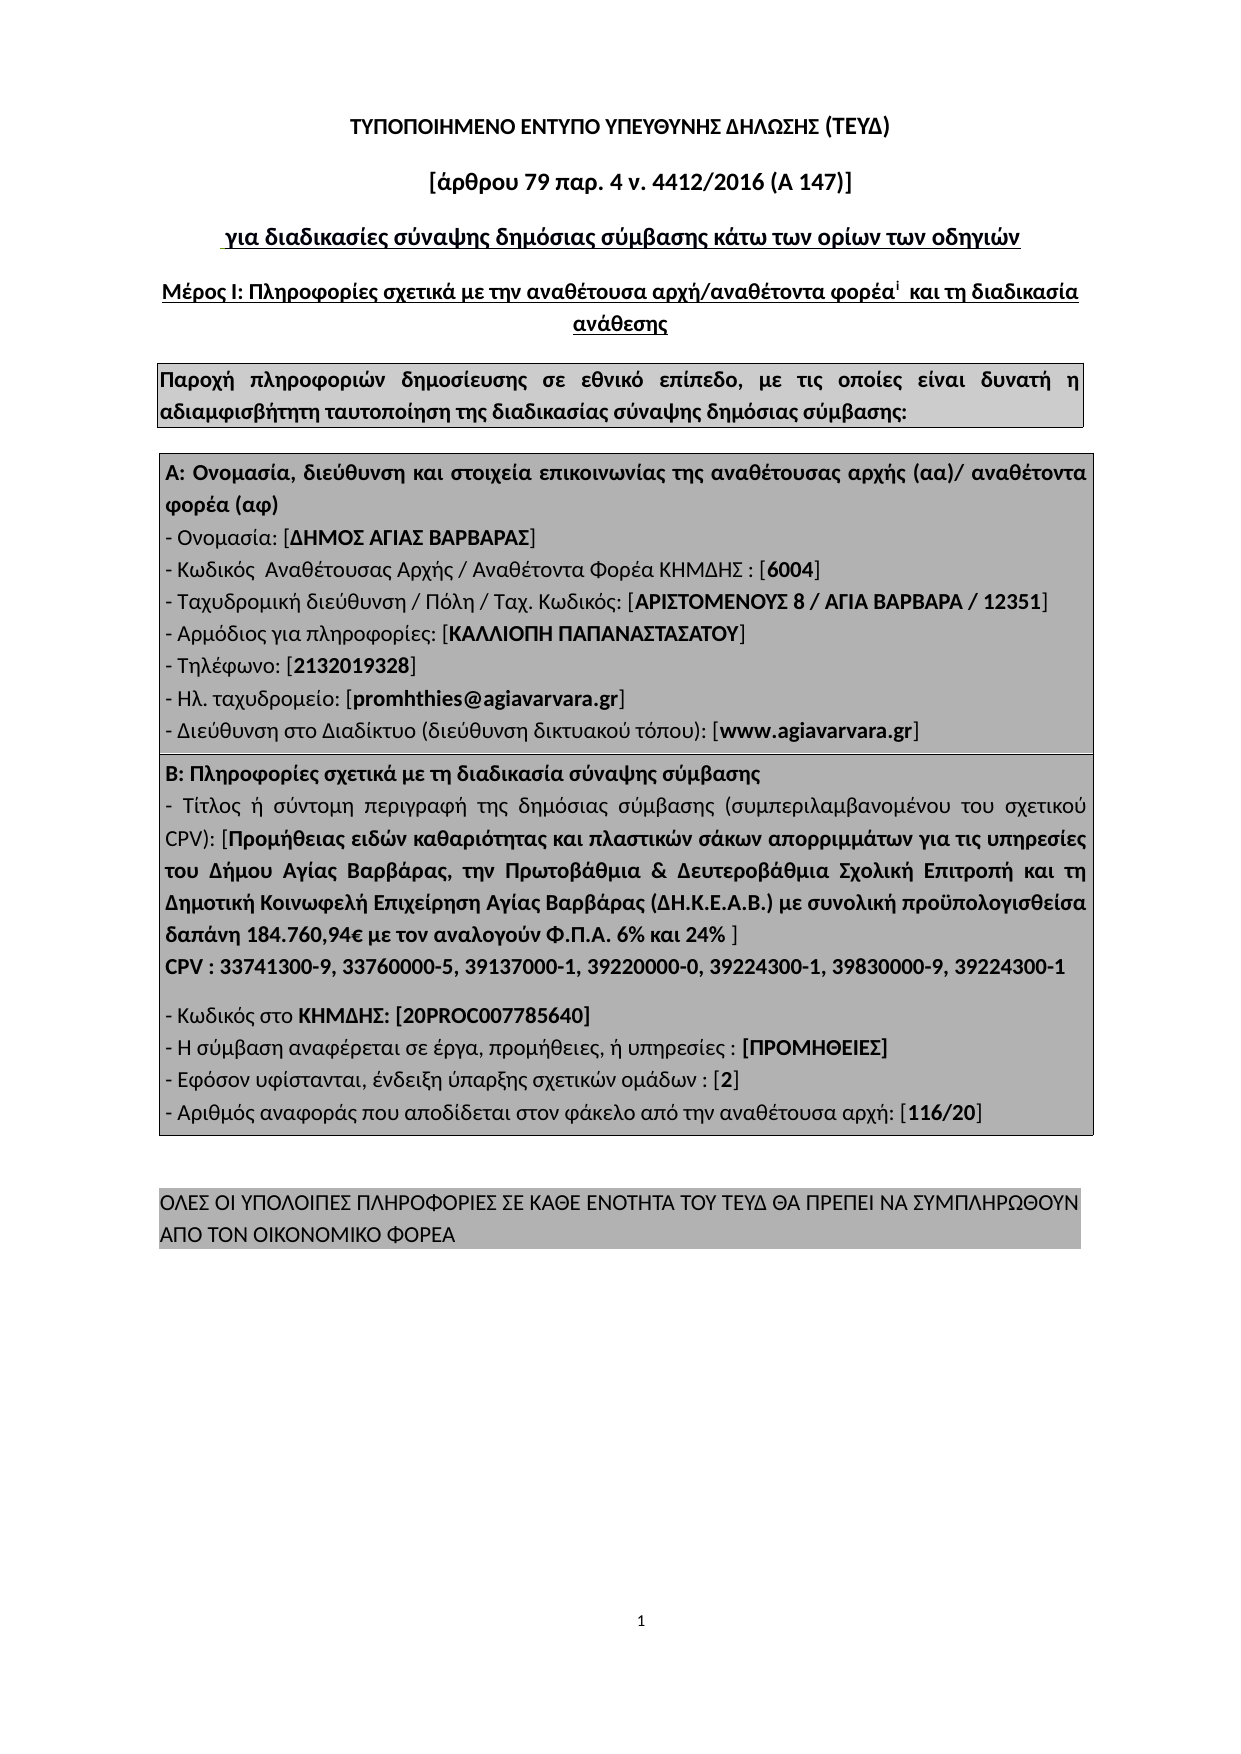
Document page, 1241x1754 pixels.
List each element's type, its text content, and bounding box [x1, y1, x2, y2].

table_cell Β: Πληροφορίες σχετικά με τη διαδικασία σύναψης σύμβασης - Τίτλος ή σύντομη περιγραφή της δημόσιας σύμβασης (συμπεριλαμβανομένου του σχετικού CPV): [Προμήθειας ειδών καθαριότητας και πλαστικών σάκων απορριμμάτων για τις υπηρεσίες του Δήμου Αγίας Βαρβάρας, την Πρωτοβάθμια & Δευτεροβάθμια Σχολική Επιτροπή και τη Δημοτική Κοινωφελή Επιχείρηση Αγίας Βαρβάρας (ΔΗ.Κ.Ε.Α.Β.) με συνολική προϋπολογισθείσα δαπάνη 184.760,94€ με τον αναλογούν Φ.Π.Α. 6% και 24% ] CPV : 33741300-9, 33760000-5, 39137000-1, 39220000-0, 39224300-1, 39830000-9, 39224300-1 - Κωδικός στο ΚΗΜΔΗΣ: [20PROC007785640] - Η σύμβαση αναφέρεται σε έργα, προμήθειες, ή υπηρεσίες : [ΠΡΟΜΗΘΕΙΕΣ] - Εφόσον υφίστανται, ένδειξη ύπαρξης σχετικών ομάδων : [2] - Αριθμός αναφοράς που αποδίδεται στον φάκελο από την αναθέτουσα αρχή: [116/20] [160, 755, 1093, 1135]
text για διαδικασίες σύναψης δημόσιας σύμβασης κάτω των ορίων των οδηγιών [159, 222, 1081, 252]
text Μέρος Ι: Πληροφορίες σχετικά με την αναθέτουσα αρχή/αναθέτοντα φορέα και τη διαδικασία ανάθεσης [159, 277, 1081, 338]
text [άρθρου 79 παρ. 4 ν. 4412/2016 (Α 147)] [159, 166, 1081, 196]
text ΤΥΠΟΠΟΙΗΜΕΝΟ ΕΝΤΥΠΟ ΥΠΕΥΘΥΝΗΣ ΔΗΛΩΣΗΣ (TEΥΔ) [159, 110, 1081, 140]
table_header Α: Ονομασία, διεύθυνση και στοιχεία επικοινωνίας της αναθέτουσας αρχής (αα)/ αναθέτοντα φορέα (αφ) - Ονομασία: [ΔΗΜΟΣ ΑΓΙΑΣ ΒΑΡΒΑΡΑΣ] - Κωδικός Αναθέτουσας Αρχής / Αναθέτοντα Φορέα ΚΗΜΔΗΣ : [6004] - Ταχυδρομική διεύθυνση / Πόλη / Ταχ. Κωδικός: [ΑΡΙΣΤΟΜΕΝΟΥΣ 8 / ΑΓΙΑ ΒΑΡΒΑΡΑ / 12351] - Αρμόδιος για πληροφορίες: [ΚΑΛΛΙΟΠΗ ΠΑΠΑΝΑΣΤΑΣΑΤΟΥ] - Τηλέφωνο: [2132019328] - Ηλ. ταχυδρομείο: [promhthies@agiavarvara.gr] - Διεύθυνση στο Διαδίκτυο (διεύθυνση δικτυακού τόπου): [www.agiavarvara.gr] [160, 454, 1093, 753]
text ΟΛΕΣ ΟΙ ΥΠΟΛΟΙΠΕΣ ΠΛΗΡΟΦΟΡΙΕΣ ΣΕ ΚΑΘΕ ΕΝΟΤΗΤΑ ΤΟΥ ΤΕΥΔ ΘΑ ΠΡΕΠΕΙ ΝΑ ΣΥΜΠΛΗΡΩΘΟΥΝ ΑΠΟ ΤΟΝ ΟΙΚΟΝΟΜΙΚΟ ΦΟΡΕΑ [159, 1188, 1081, 1249]
text Παροχή πληροφοριών δημοσίευσης σε εθνικό επίπεδο, με τις οποίες είναι δυνατή η αδιαμφισβήτητη ταυτοποίηση της διαδικασίας σύναψης δημόσιας σύμβασης: [158, 364, 1083, 427]
